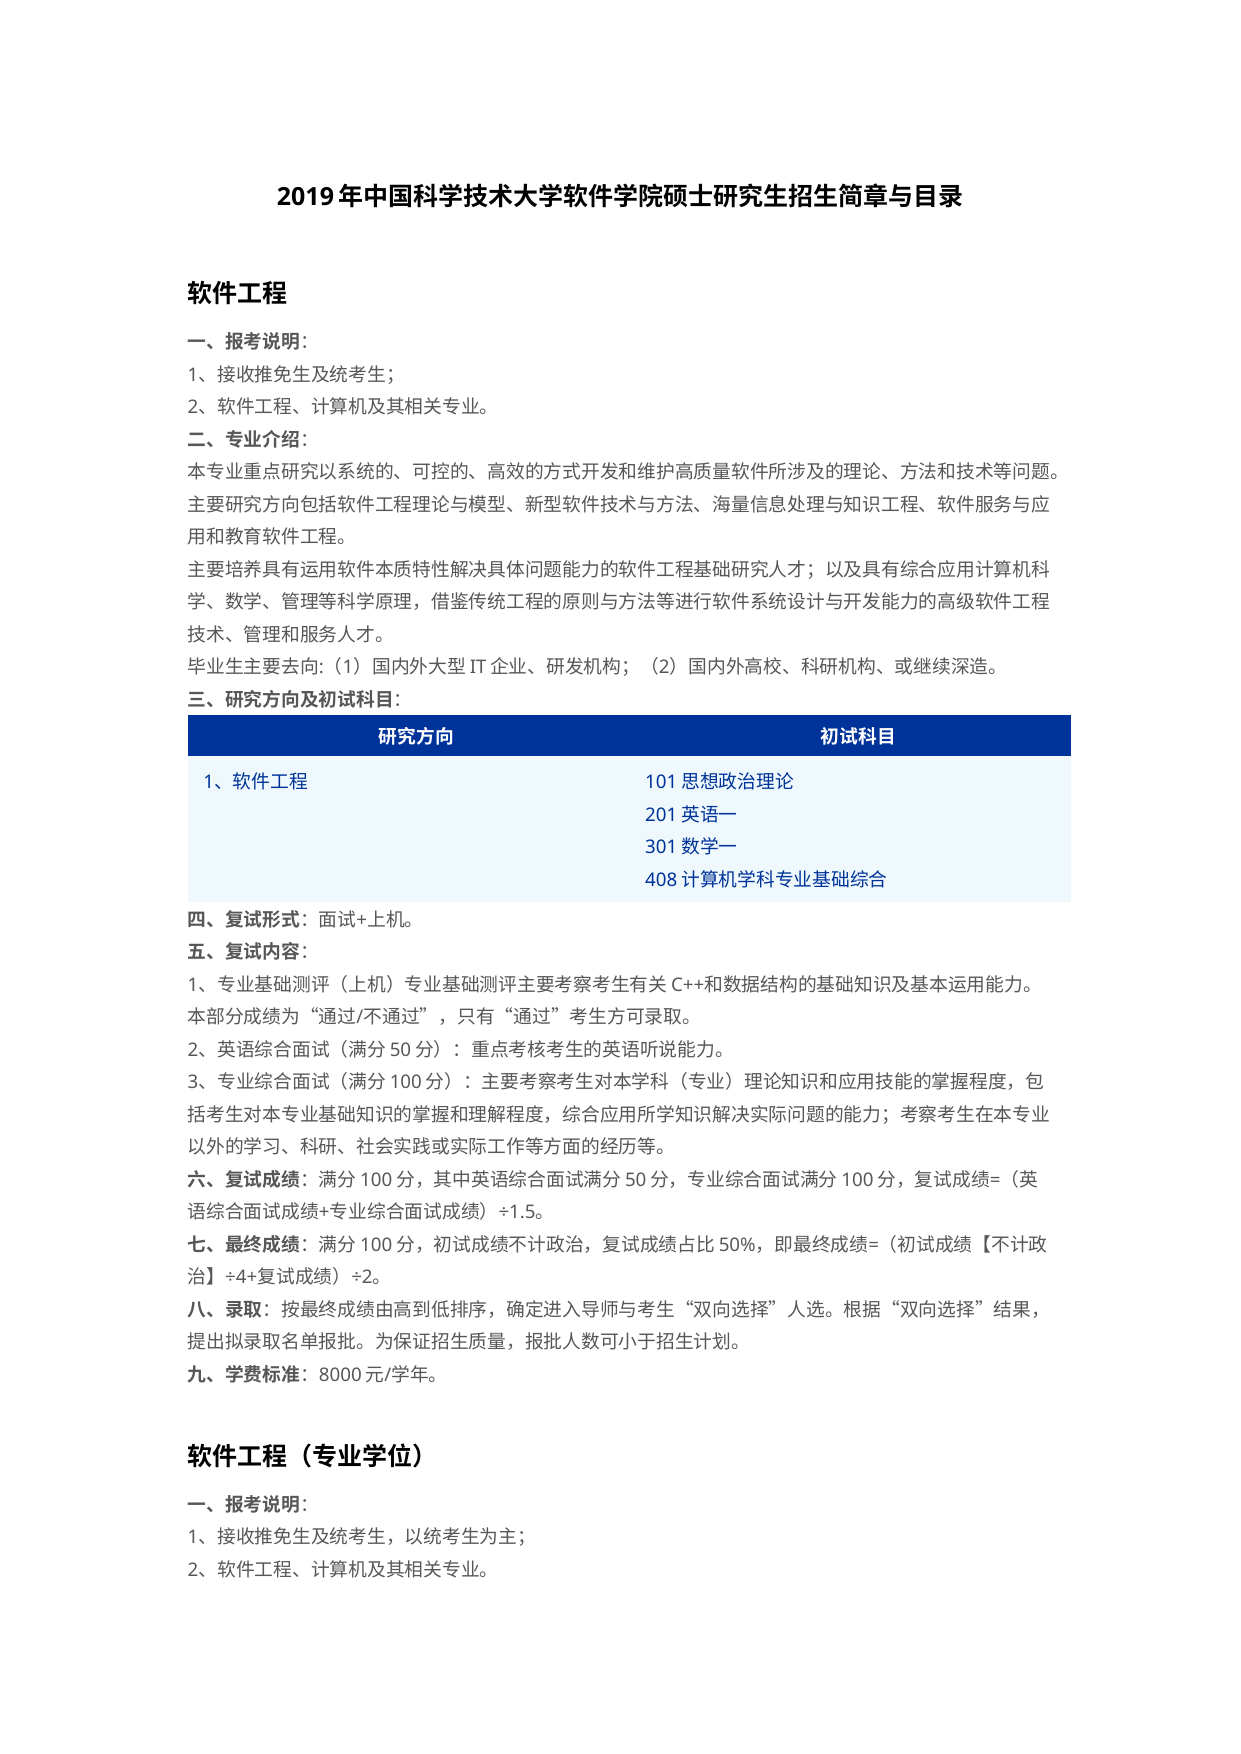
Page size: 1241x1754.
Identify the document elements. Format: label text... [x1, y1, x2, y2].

text 四、复试形式：面试+上机。 五、复试内容： 1、专业基础测评（上机）专业基础测评主要考察考生有关C++和数据结构的基础知识及基本运用能力。本部分成绩为“通过/不通过”，只有“通过”考生方可录取。 2、英语综合面试（满分50分）：重点考核考生的英语听说能力。 3、专业综合面试（满分100分）：主要考察考生对本学科（专业）理论知识和应用技能的掌握程度，包括考生对本专业基础知识的掌握和理解程度，综合应用所学知识解决实际问题的能力；考察考生在本专业以外的学习、科研、社会实践或实际工作等方面的经历等。 六、复试成绩：满分100分，其中英语综合面试满分50分，专业综合面试满分100分，复试成绩=（英语综合面试成绩+专业综合面试成绩）÷1.5。 七、最终成绩：满分100分，初试成绩不计政治，复试成绩占比50%，即最终成绩=（初试成绩【不计政治】÷4+复试成绩）÷2。 八、录取：按最终成绩由高到低排序，确定进入导师与考生“双向选择”人选。根据“双向选择”结果，提出拟录取名单报批。为保证招生质量，报批人数可小于招生计划。 九、学费标准：8000元/学年。 [187, 902, 1053, 1389]
text 一、报考说明： 1、接收推免生及统考生； 2、软件工程、计算机及其相关专业。 二、专业介绍： 本专业重点研究以系统的、可控的、高效的方式开发和维护高质量软件所涉及的理论、方法和技术等问题。主要研究方向包括软件工程理论与模型、新型软件技术与方法、海量信息处理与知识工程、软件服务与应用和教育软件工程。 主要培养具有运用软件本质特性解决具体问题能力的软件工程基础研究人才；以及具有综合应用计算机科学、数学、管理等科学原理，借鉴传统工程的原则与方法等进行软件系统设计与开发能力的高级软件工程技术、管理和服务人才。 毕业生主要去向:（1）国内外大型IT企业、研发机构；（2）国内外高校、科研机构、或继续深造。 三、研究方向及初试科目： [187, 324, 1053, 714]
text 软件工程 [187, 259, 1053, 324]
table_header 初试科目 [629, 715, 1071, 756]
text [187, 1487, 1053, 1584]
text 2019年中国科学技术大学软件学院硕士研究生招生简章与目录 [187, 162, 1053, 227]
text 软件工程（专业学位） [187, 1422, 1053, 1487]
table_cell 101思想政治理论 201英语一 301数学一 408计算机学科专业基础综合 [629, 756, 1071, 902]
table_header 研究方向 [188, 715, 629, 756]
table_cell 1、软件工程 [188, 756, 629, 902]
